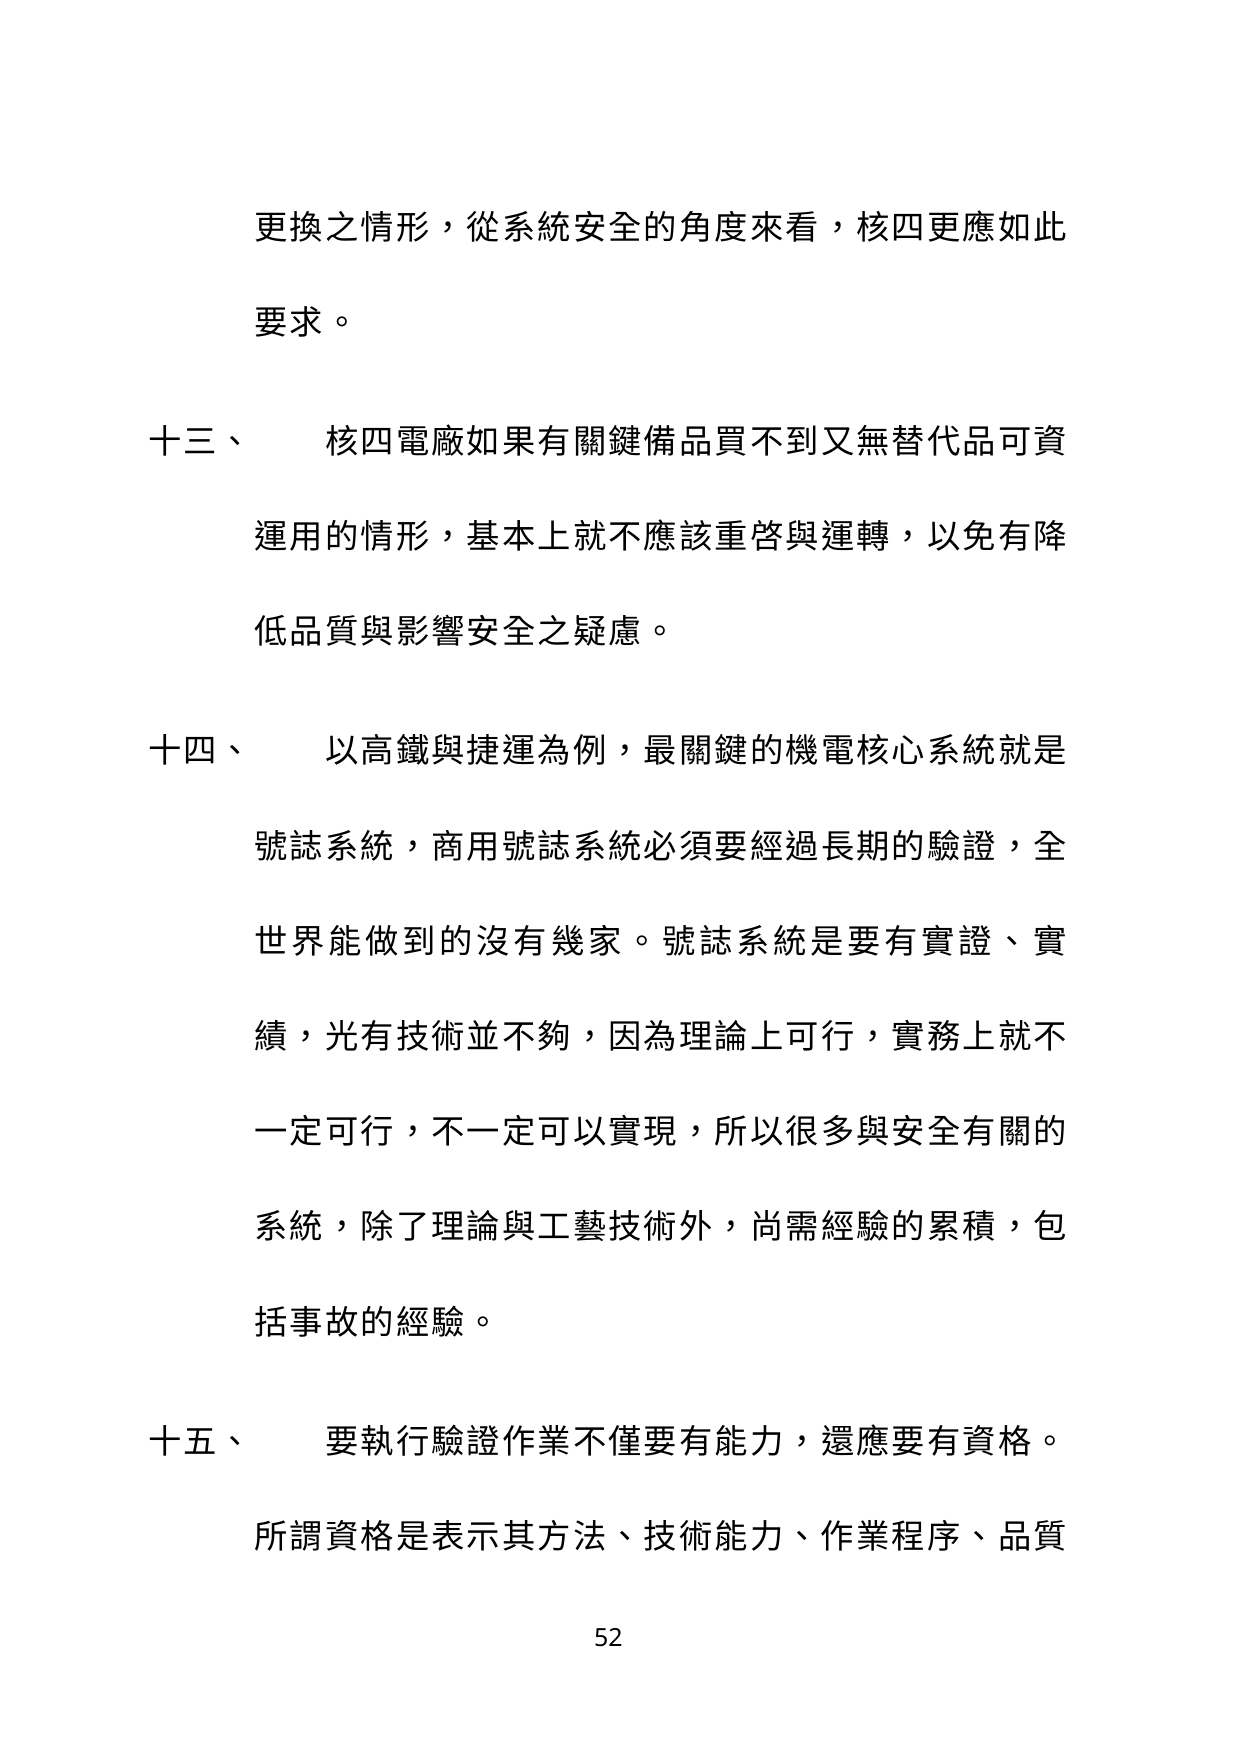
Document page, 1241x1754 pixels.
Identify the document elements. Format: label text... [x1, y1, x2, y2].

list 核四電廠如果有關鍵備品買不到又無替代品可資運用的情形，基本上就不應該重啓與運轉，以免有降低品質與影響安全之疑慮。 [148, 391, 1069, 677]
list 台灣高鐵在營運前，因相關備品準備不足而被要求補足，否則不得營運，以避免有該換卻不換或延後更換之情形，從系統安全的角度來看，核四更應如此要求。 [148, 177, 1069, 368]
list 以高鐵與捷運為例，最關鍵的機電核心系統就是號誌系統，商用號誌系統必須要經過長期的驗證，全世界能做到的沒有幾家。號誌系統是要有實證、實績，光有技術並不夠，因為理論上可行，實務上就不一定可行，不一定可以實現，所以很多與安全有關的系統，除了理論與工藝技術外，尚需經驗的累積，包括事故的經驗。 [148, 701, 1069, 1367]
